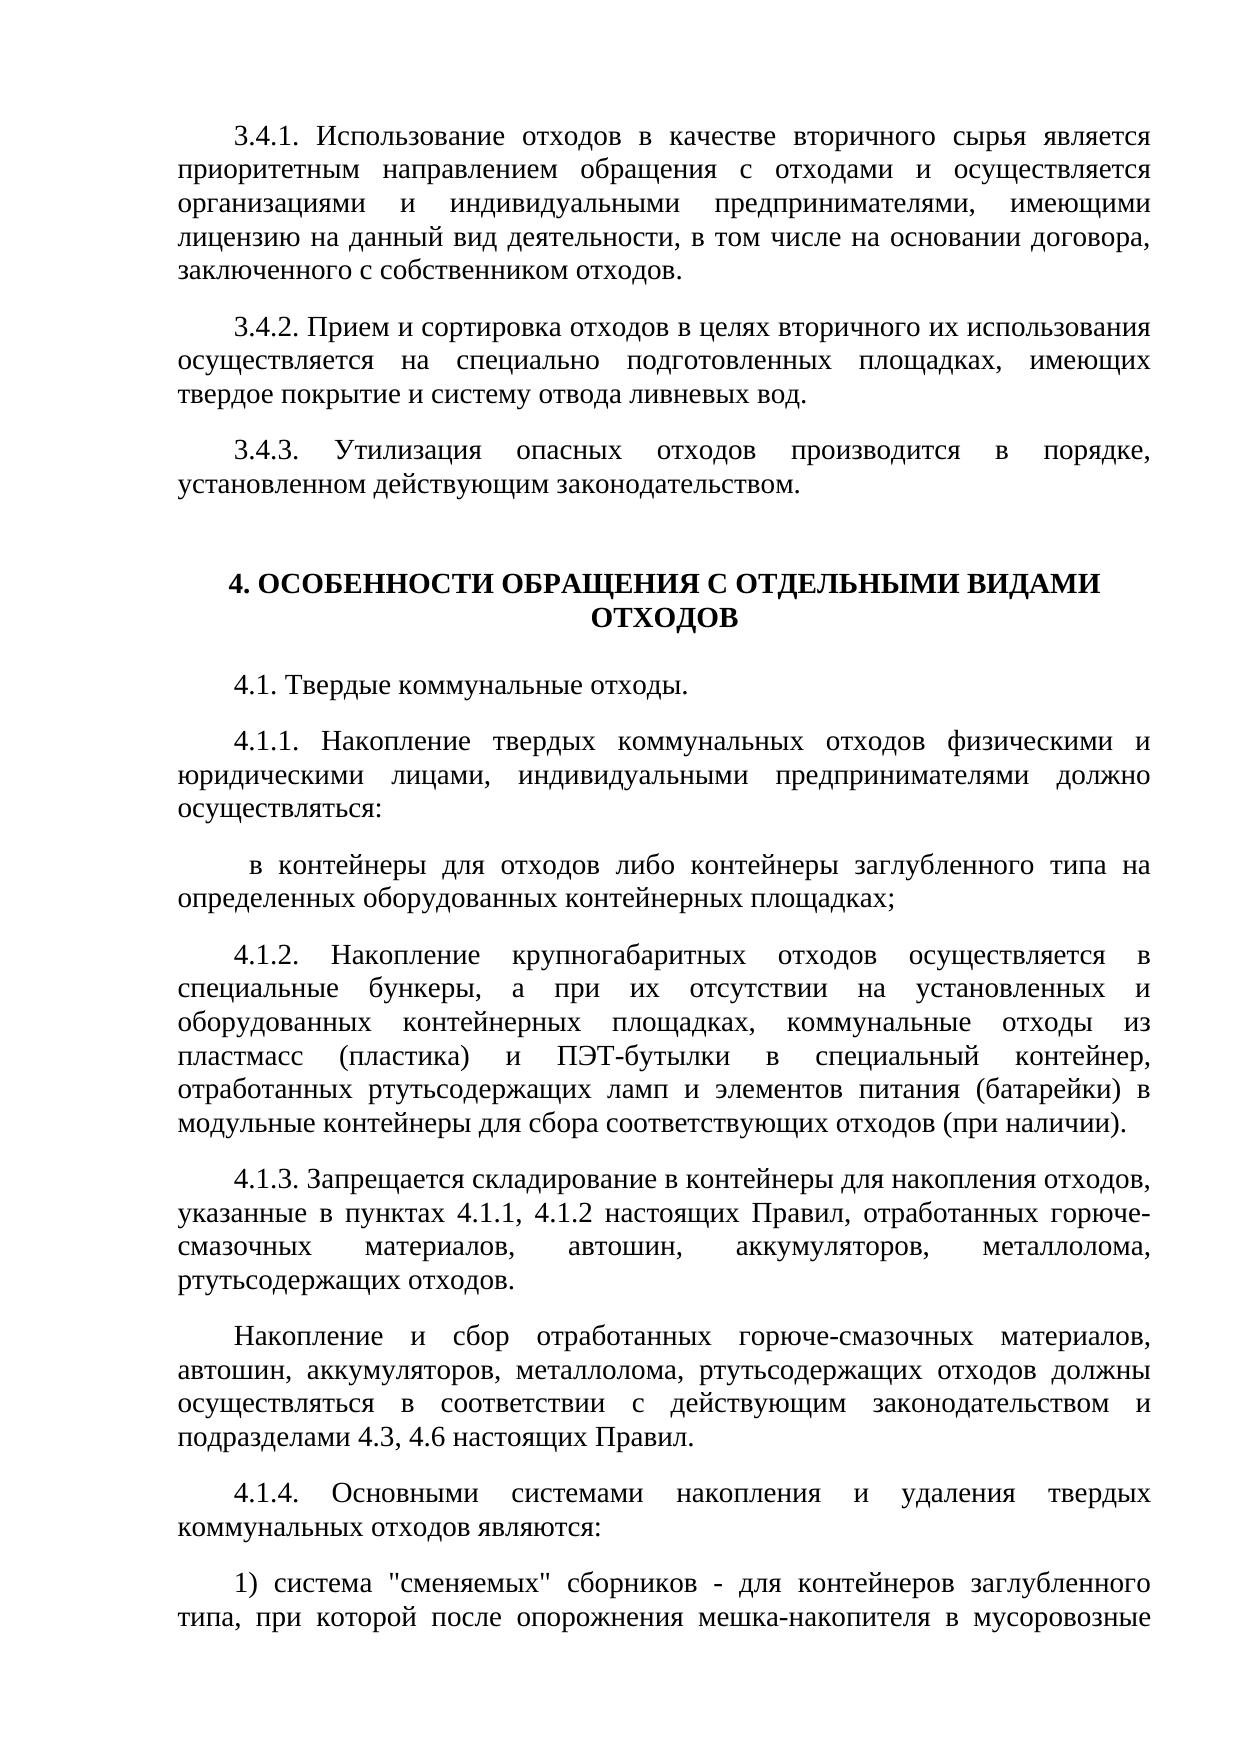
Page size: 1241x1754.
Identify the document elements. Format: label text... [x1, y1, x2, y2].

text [177, 1565, 1152, 1632]
text 3.4.1. Использование отходов в качестве вторичного сырья является приоритетным направлением обращения с отходами и осуществляется организациями и индивидуальными предпринимателями, имеющими лицензию на данный вид деятельности, в том числе на основании договора, заключенного с собственником отходов. [177, 118, 1152, 286]
text 4.1.3. Запрещается складирование в контейнеры для накопления отходов, указанные в пунктах 4.1.1, 4.1.2 настоящих Правил, отработанных горюче-смазочных материалов, автошин, аккумуляторов, металлолома, ртутьсодержащих отходов. [177, 1161, 1152, 1295]
text 3.4.2. Прием и сортировка отходов в целях вторичного их использования осуществляется на специально подготовленных площадках, имеющих твердое покрытие и систему отвода ливневых вод. [177, 309, 1152, 409]
text 3.4.3. Утилизация опасных отходов производится в порядке, установленном действующим законодательством. [177, 432, 1152, 499]
text Накопление и сбор отработанных горюче-смазочных материалов, автошин, аккумуляторов, металлолома, ртутьсодержащих отходов должны осуществляться в соответствии с действующим законодательством и подразделами 4.3, 4.6 настоящих Правил. [177, 1318, 1152, 1452]
text 4.1.1. Накопление твердых коммунальных отходов физическими и юридическими лицами, индивидуальными предпринимателями должно осуществляться: [177, 723, 1152, 824]
text 4.1.2. Накопление крупногабаритных отходов осуществляется в специальные бункеры, а при их отсутствии на установленных и оборудованных контейнерных площадках, коммунальные отходы из пластмасс (пластика) и ПЭТ-бутылки в специальный контейнер, отработанных ртутьсодержащих ламп и элементов питания (батарейки) в модульные контейнеры для сбора соответствующих отходов (при наличии). [177, 937, 1152, 1138]
text 4.1.4. Основными системами накопления и удаления твердых коммунальных отходов являются: [177, 1475, 1152, 1542]
text 4.1. Твердые коммунальные отходы. [177, 667, 1152, 701]
title 4. ОСОБЕННОСТИ ОБРАЩЕНИЯ С ОТДЕЛЬНЫМИ ВИДАМИ ОТХОДОВ [177, 566, 1152, 633]
text в контейнеры для отходов либо контейнеры заглубленного типа на определенных оборудованных контейнерных площадках; [177, 847, 1152, 914]
